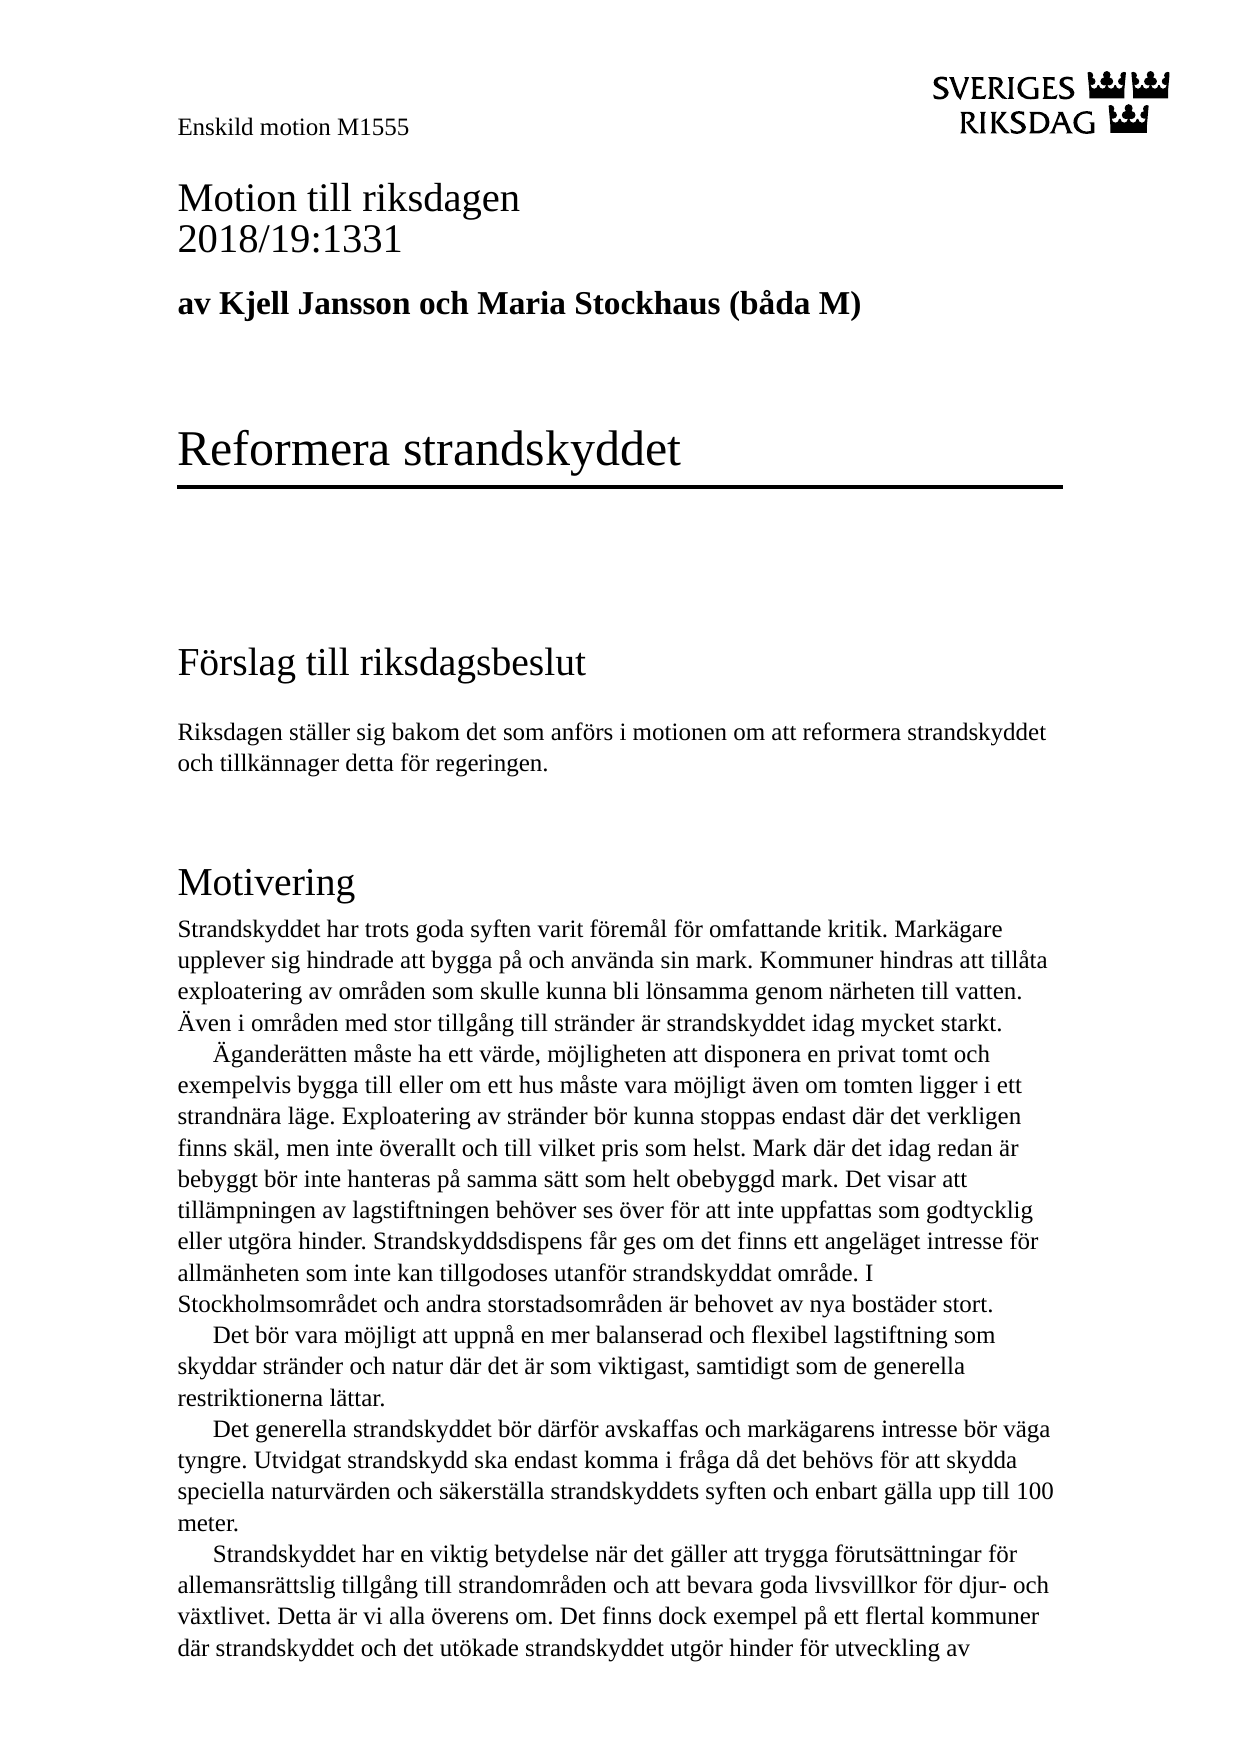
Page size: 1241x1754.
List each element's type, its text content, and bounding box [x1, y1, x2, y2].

text Det bör vara möjligt att uppnå en mer balanserad och flexibel lagstiftning som skyddar stränder och natur där det är som viktigast, samtidigt som de generella restriktionerna lättar. [177, 1318, 1063, 1411]
text Strandskyddet har trots goda syften varit föremål för omfattande kritik. Markägare upplever sig hindrade att bygga på och använda sin mark. Kommuner hindras att tillåta exploatering av områden som skulle kunna bli lönsamma genom närheten till vatten. Även i områden med stor tillgång till stränder är strandskyddet idag mycket starkt. [177, 911, 1063, 1036]
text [177, 1536, 1063, 1661]
text Det generella strandskyddet bör därför avskaffas och markägarens intresse bör väga tyngre. Utvidgat strandskydd ska endast komma i fråga då det behövs för att skydda speciella naturvärden och säkerställa strandskyddets syften och enbart gälla upp till 100 meter. [177, 1411, 1063, 1536]
text Äganderätten måste ha ett värde, möjligheten att disponera en privat tomt och exempelvis bygga till eller om ett hus måste vara möjligt även om tomten ligger i ett strandnära läge. Exploatering av stränder bör kunna stoppas endast där det verkligen finns skäl, men inte överallt och till vilket pris som helst. Mark där det idag redan är bebyggt bör inte hanteras på samma sätt som helt obebyggd mark. Det visar att tillämpningen av lagstiftningen behöver ses över för att inte uppfattas som godtycklig eller utgöra hinder. Strandskyddsdispens får ges om det finns ett angeläget intresse för allmänheten som inte kan tillgodoses utanför strandskyddat område. I Stockholmsområdet och andra storstadsområden är behovet av nya bostäder stort. [177, 1036, 1063, 1318]
